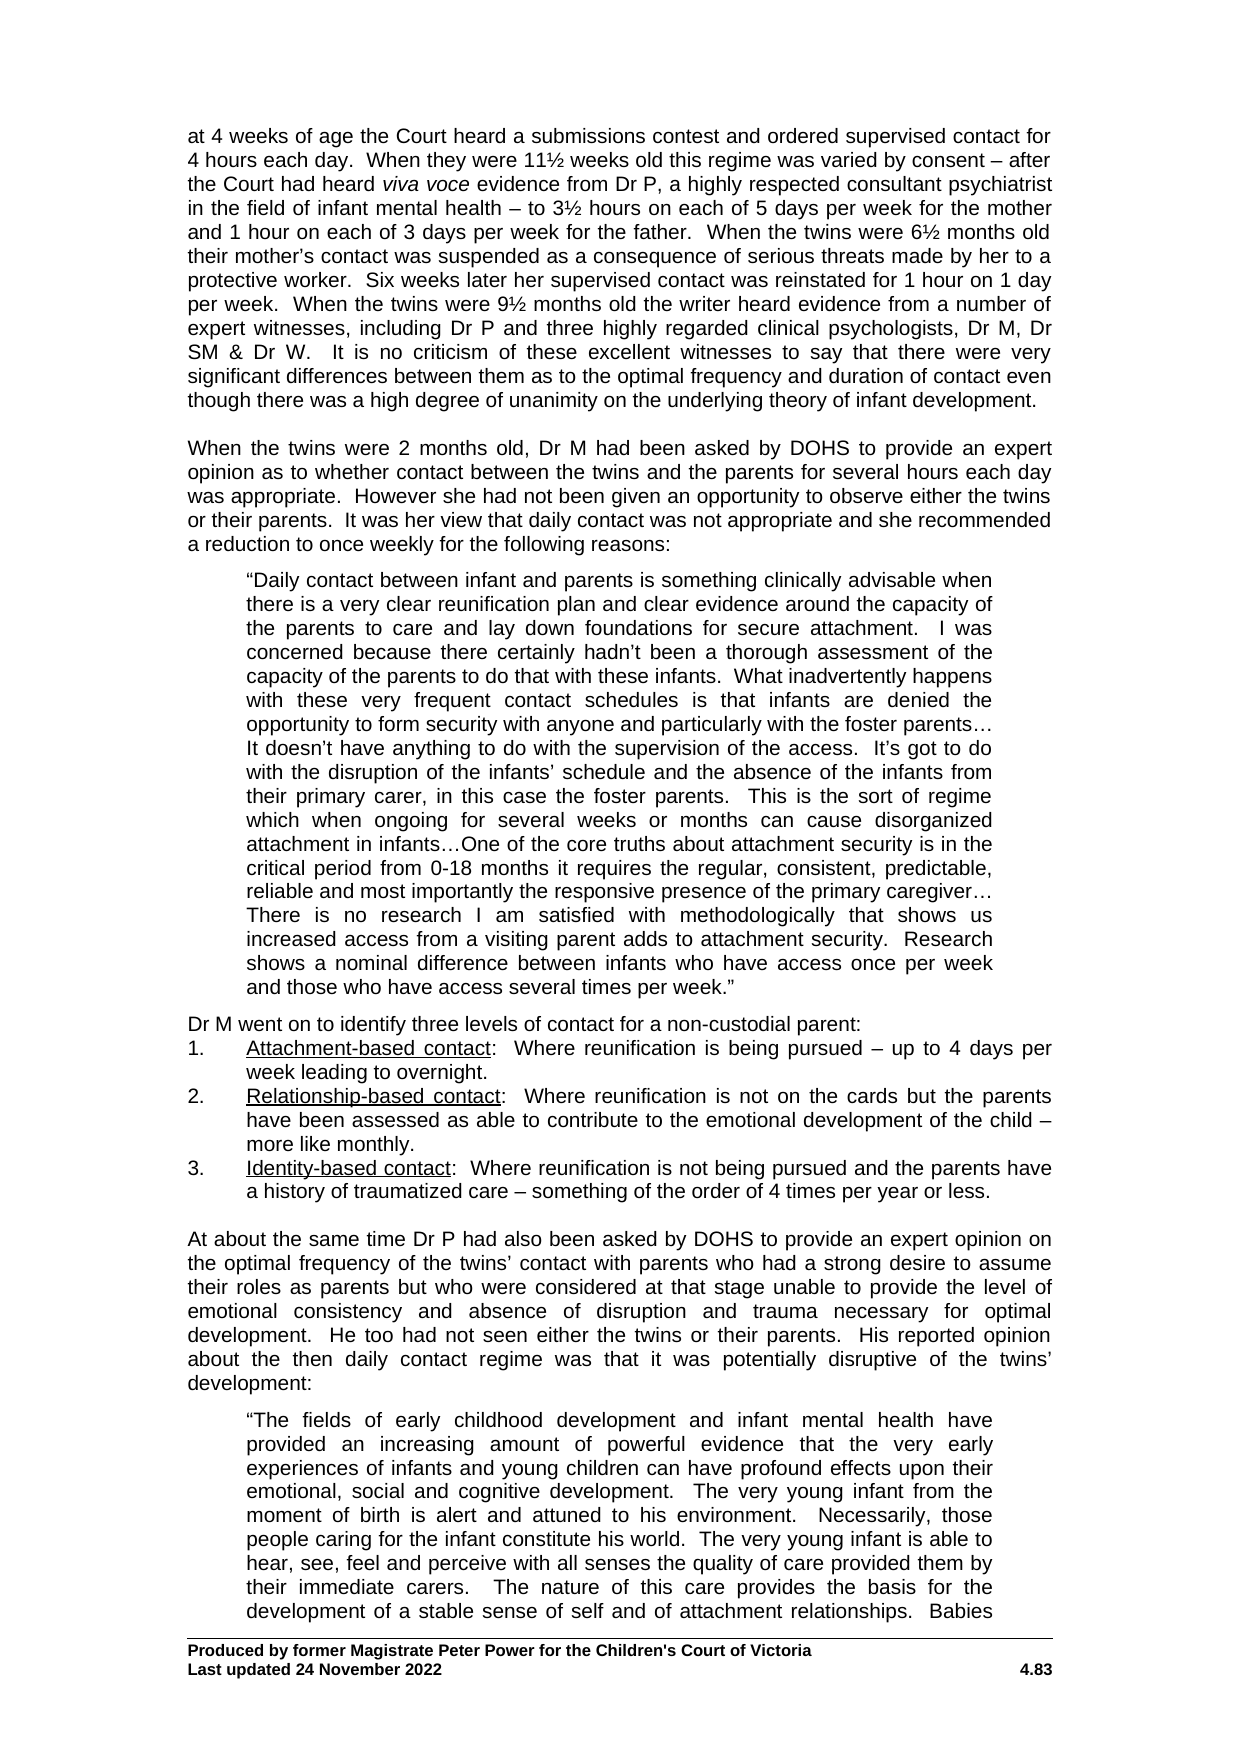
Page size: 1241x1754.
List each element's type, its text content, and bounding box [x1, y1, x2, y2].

text 2. Relationship-based contact: Where reunification is not on the cards but the parents have been assessed as able to contribute to the emotional development of the child – more like monthly. [187, 1083, 1053, 1155]
text 1. Attachment-based contact: Where reunification is being pursued – up to 4 days per week leading to overnight. [187, 1036, 1053, 1083]
text At about the same time Dr P had also been asked by DOHS to provide an expert opinion on the optimal frequency of the twins’ contact with parents who had a strong desire to assume their roles as parents but who were considered at that stage unable to provide the level of emotional consistency and absence of disruption and trauma necessary for optimal development. He too had not seen either the twins or their parents. His reported opinion about the then daily contact regime was that it was potentially disruptive of the twins’ development: [187, 1227, 1053, 1395]
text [246, 1407, 994, 1623]
text When the twins were 2 months old, Dr M had been asked by DOHS to provide an expert opinion as to whether contact between the twins and the parents for several hours each day was appropriate. However she had not been given an opportunity to observe either the twins or their parents. It was her view that daily contact was not appropriate and she recommended a reduction to once weekly for the following reasons: [187, 436, 1053, 555]
text 3. Identity-based contact: Where reunification is not being pursued and the parents have a history of traumatized care – something of the order of 4 times per year or less. [187, 1155, 1053, 1203]
text “Daily contact between infant and parents is something clinically advisable when there is a very clear reunification plan and clear evidence around the capacity of the parents to care and lay down foundations for secure attachment. I was concerned because there certainly hadn’t been a thorough assessment of the capacity of the parents to do that with these infants. What inadvertently happens with these very frequent contact schedules is that infants are denied the opportunity to form security with anyone and particularly with the foster parents… It doesn’t have anything to do with the supervision of the access. It’s got to do with the disruption of the infants’ schedule and the absence of the infants from their primary carer, in this case the foster parents. This is the sort of regime which when ongoing for several weeks or months can cause disorganized attachment in infants…One of the core truths about attachment security is in the critical period from 0-18 months it requires the regular, consistent, predictable, reliable and most importantly the responsive presence of the primary caregiver…There is no research I am satisfied with methodologically that shows us increased access from a visiting parent adds to attachment security. Research shows a nominal difference between infants who have access once per week and those who have access several times per week.” [246, 568, 994, 999]
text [187, 124, 1053, 412]
text Dr M went on to identify three levels of contact for a non-custodial parent: [187, 1012, 1053, 1036]
